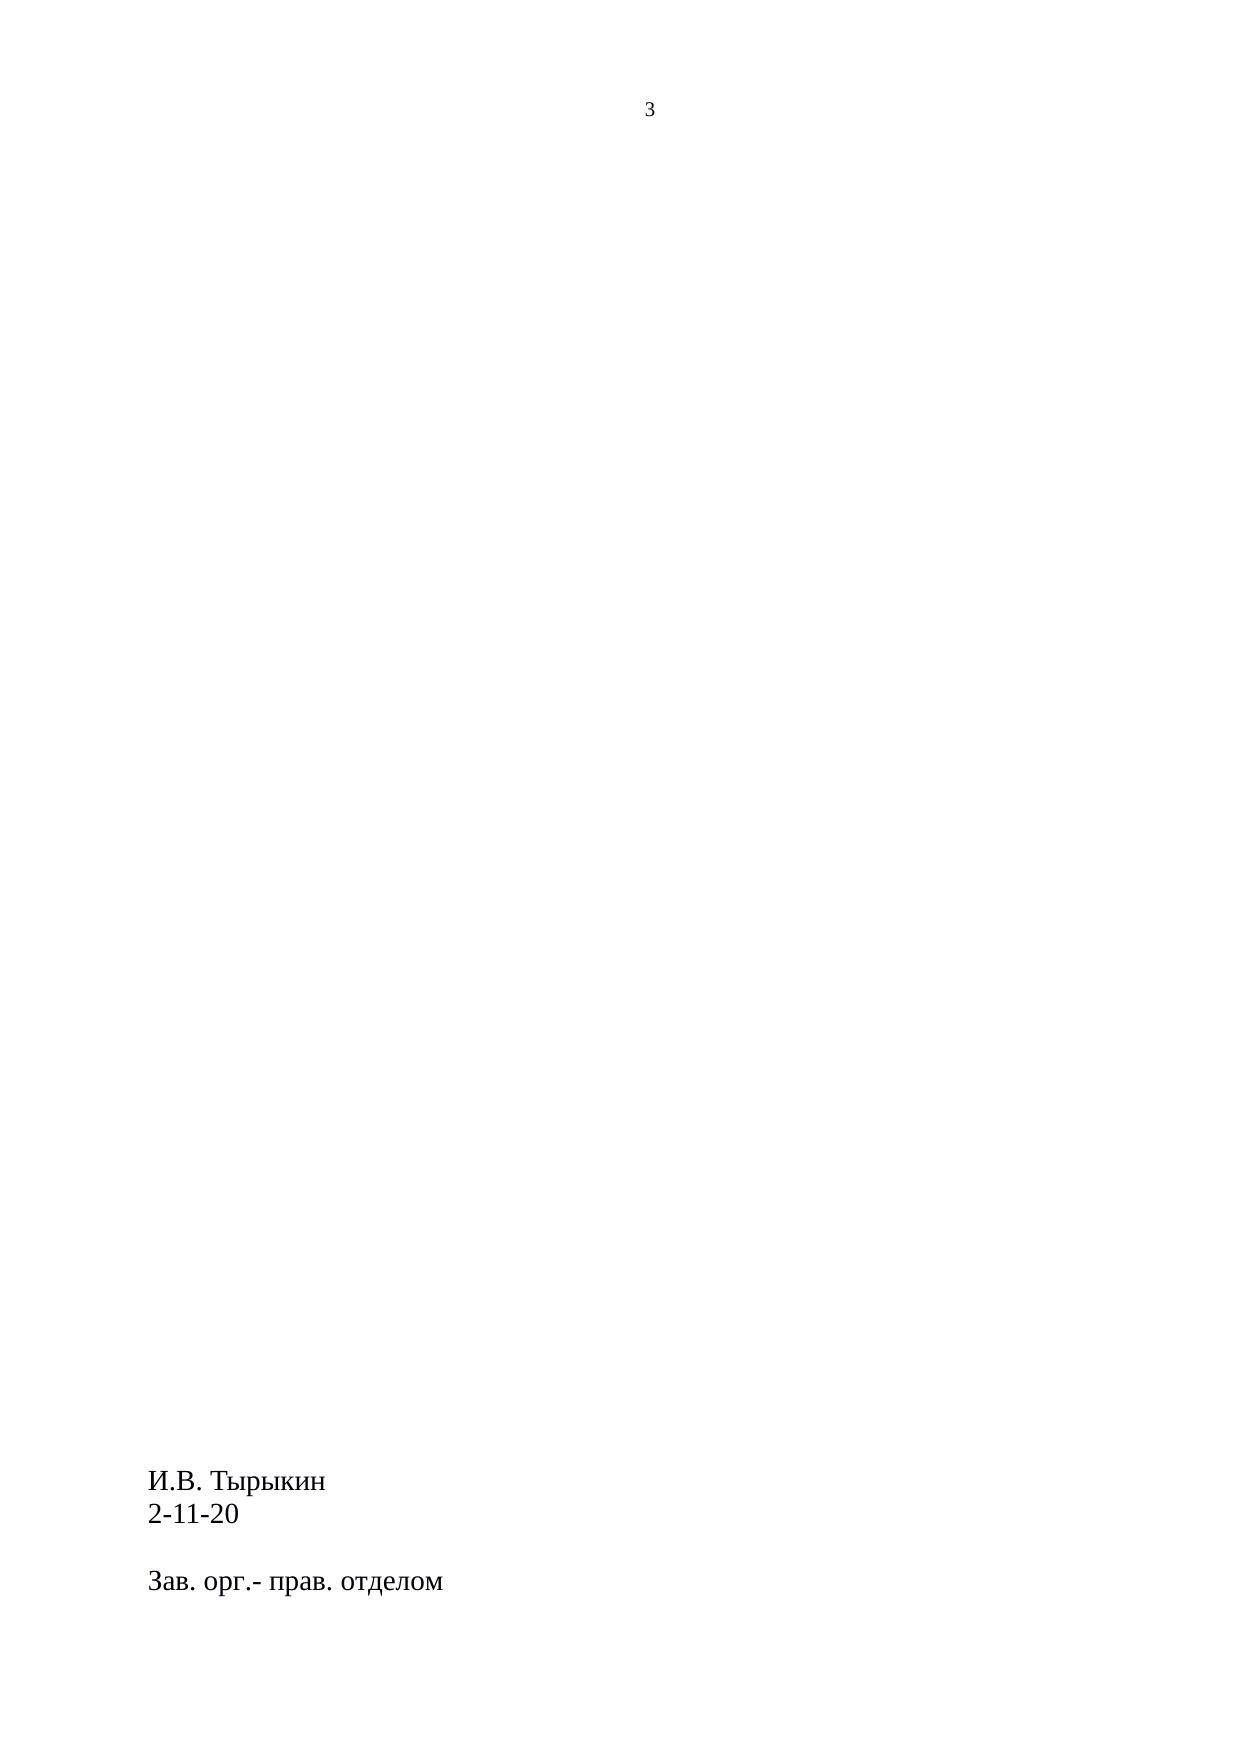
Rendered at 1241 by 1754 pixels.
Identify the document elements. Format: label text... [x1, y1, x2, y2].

text 2-11-20 [148, 1496, 1152, 1530]
text И.В. Тырыкин [148, 1463, 1152, 1496]
text Зав. орг.- прав. отделом [148, 1563, 1152, 1597]
